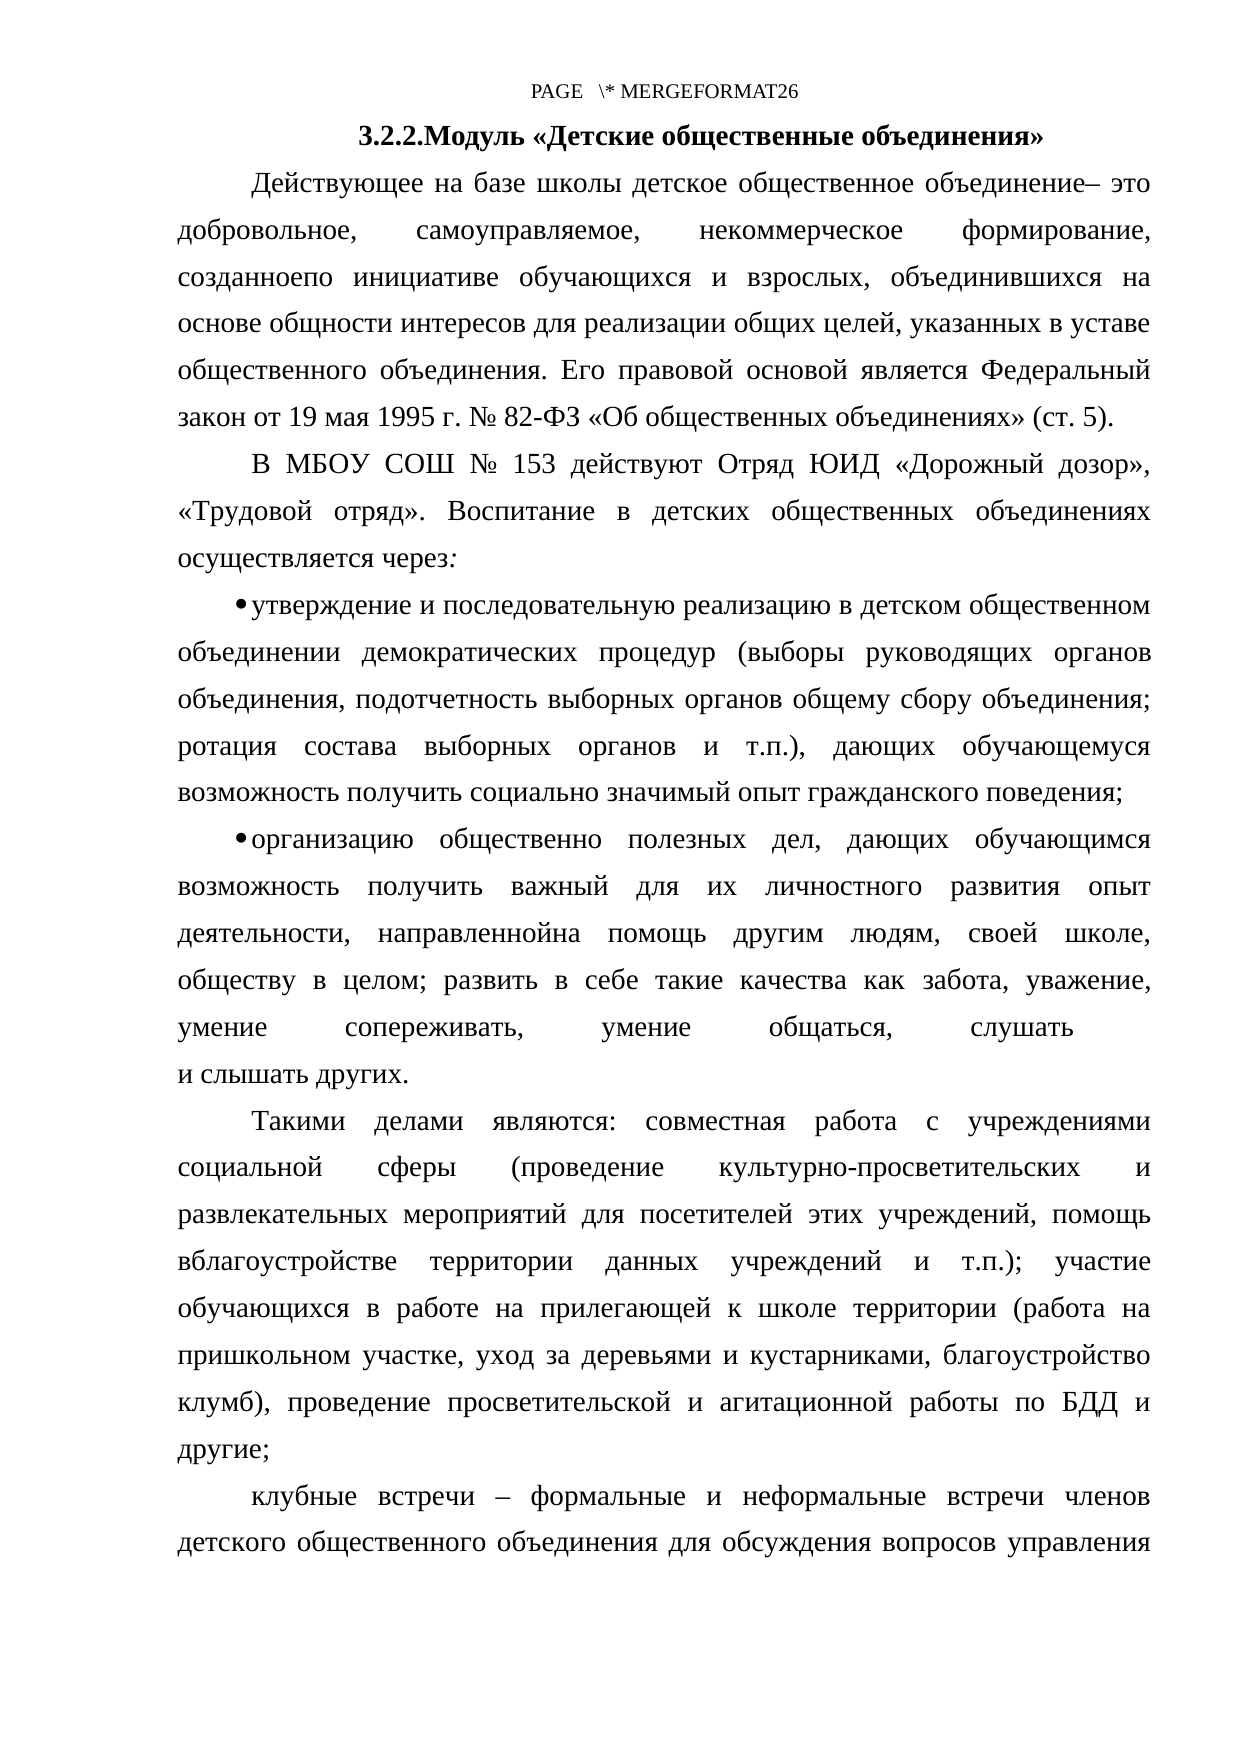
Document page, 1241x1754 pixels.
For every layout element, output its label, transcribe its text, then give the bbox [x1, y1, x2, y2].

text Действующее на базе школы детское общественное объединение– это добровольное, самоуправляемое, некоммерческое формирование, созданноепо инициативе обучающихся и взрослых, объединившихся на основе общности интересов для реализации общих целей, указанных в уставе общественного объединения. Его правовой основой является Федеральный закон от 19 мая 1995 г. № 82-ФЗ «Об общественных объединениях» (ст. 5). [177, 165, 1152, 433]
text Такими делами являются: совместная работа с учреждениями социальной сферы (проведение культурно-просветительских и развлекательных мероприятий для посетителей этих учреждений, помощь вблагоустройстве территории данных учреждений и т.п.); участие обучающихся в работе на прилегающей к школе территории (работа на пришкольном участке, уход за деревьями и кустарниками, благоустройство клумб), проведение просветительской и агитационной работы по БДД и другие; [177, 1103, 1152, 1464]
list организацию общественно полезных дел, дающих обучающимся возможность получить важный для их личностного развития опыт деятельности, направленнойна помощь другим людям, своей школе, обществу в целом; развить в себе такие качества как забота, уважение, умение сопереживать, умение общаться, слушать и слышать других. [177, 821, 1152, 1089]
text 3.2.2.Модуль «Детские общественные объединения» [177, 118, 1152, 152]
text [177, 1478, 1152, 1558]
text В МБОУ СОШ № 153 действуют Отряд ЮИД «Дорожный дозор», «Трудовой отряд». Воспитание в детских общественных объединениях осуществляется через: [177, 446, 1152, 573]
list утверждение и последовательную реализацию в детском общественном объединении демократических процедур (выборы руководящих органов объединения, подотчетность выборных органов общему сбору объединения; ротация состава выборных органов и т.п.), дающих обучающемуся возможность получить социально значимый опыт гражданского поведения; [177, 587, 1152, 808]
